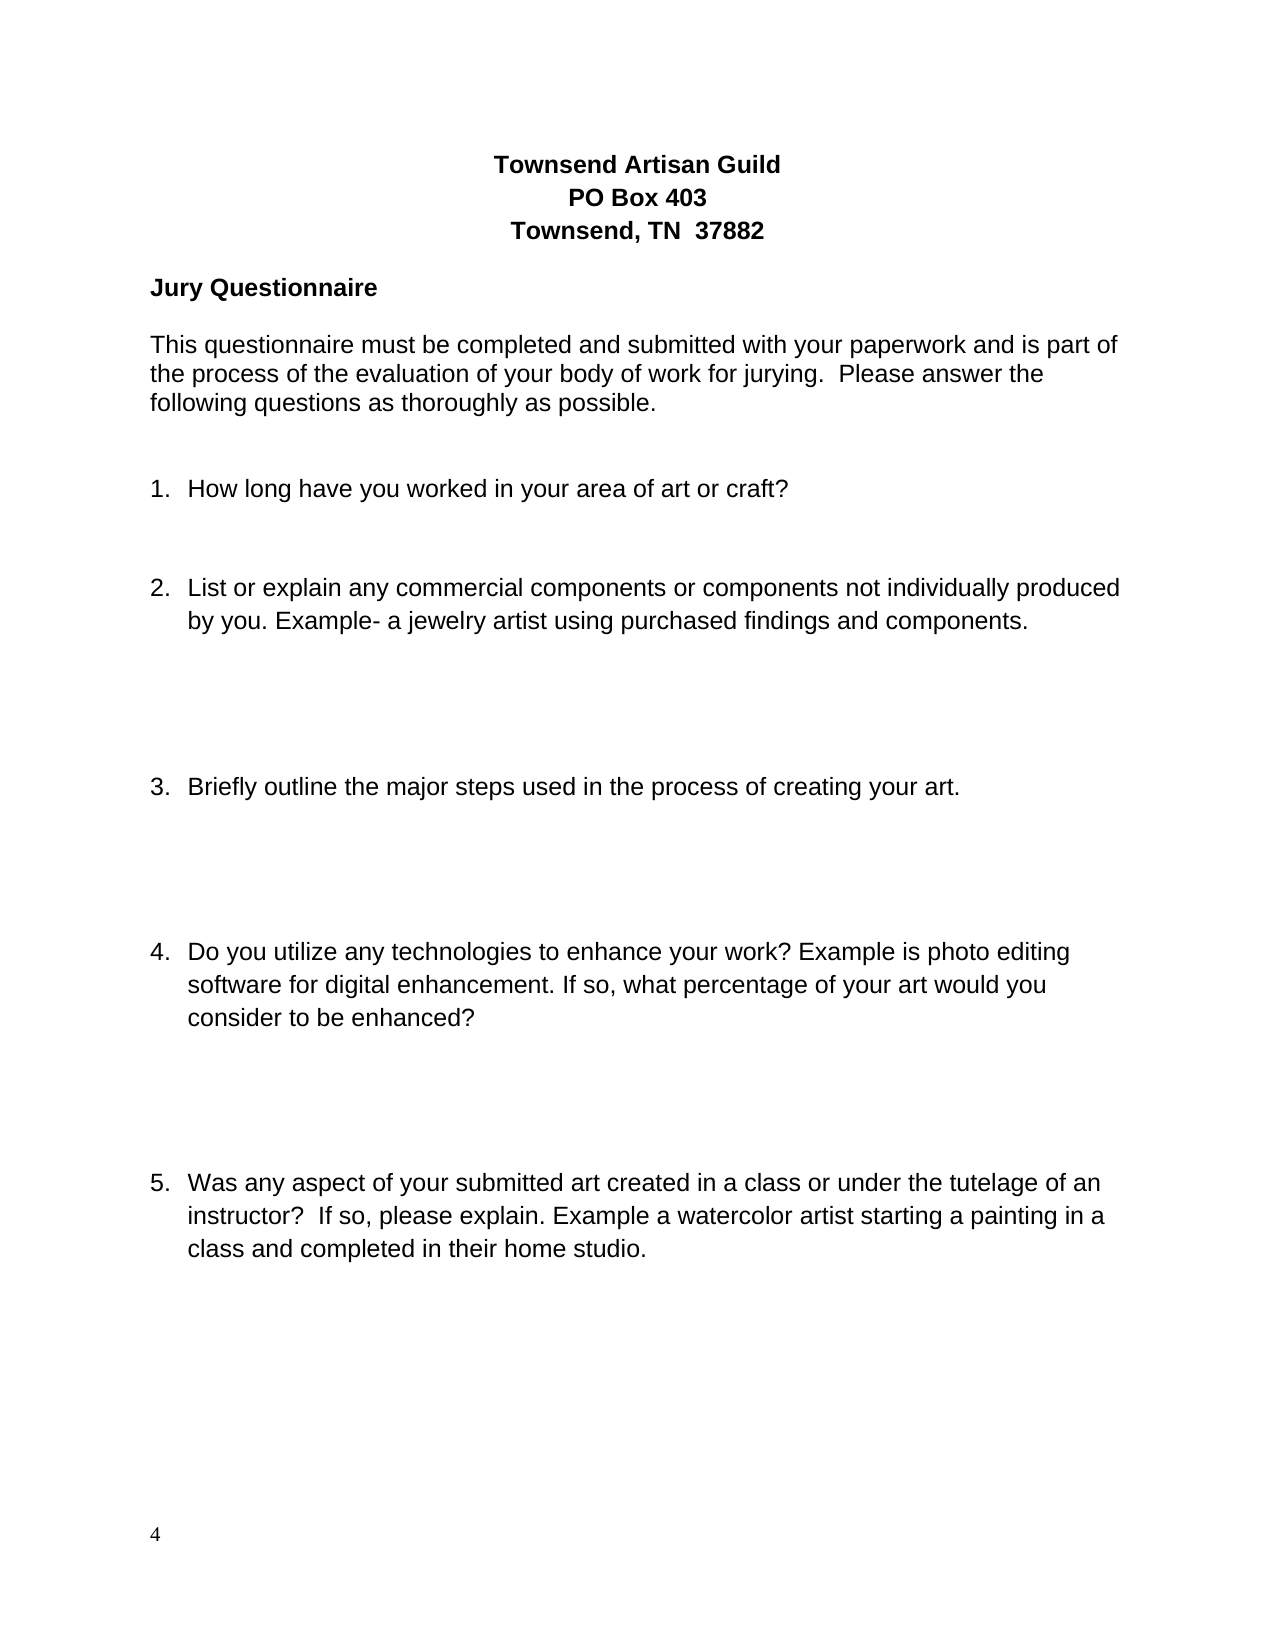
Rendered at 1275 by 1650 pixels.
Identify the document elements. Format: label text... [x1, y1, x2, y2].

list Briefly outline the major steps used in the process of creating your art. [150, 771, 1125, 800]
text This questionnaire must be completed and submitted with your paperwork and is part of the process of the evaluation of your body of work for jurying. Please answer the following questions as thoroughly as possible. [150, 331, 1125, 417]
list List or explain any commercial components or components not individually produced by you. Example- a jewelry artist using purchased findings and components. [150, 573, 1125, 635]
text Townsend, TN 37882 [150, 216, 1125, 245]
list Do you utilize any technologies to enhance your work? Example is photo editing software for digital enhancement. If so, what percentage of your art would you consider to be enhanced? [150, 937, 1125, 1031]
text Townsend Artisan Guild [150, 150, 1125, 179]
text PO Box 403 [150, 183, 1125, 212]
text Jury Questionnaire [150, 273, 1125, 302]
list Was any aspect of your submitted art created in a class or under the tutelage of an instructor? If so, please explain. Example a watercolor artist starting a painting in a class and completed in their home studio. [150, 1168, 1125, 1262]
list How long have you worked in your area of art or craft? [150, 474, 1125, 503]
